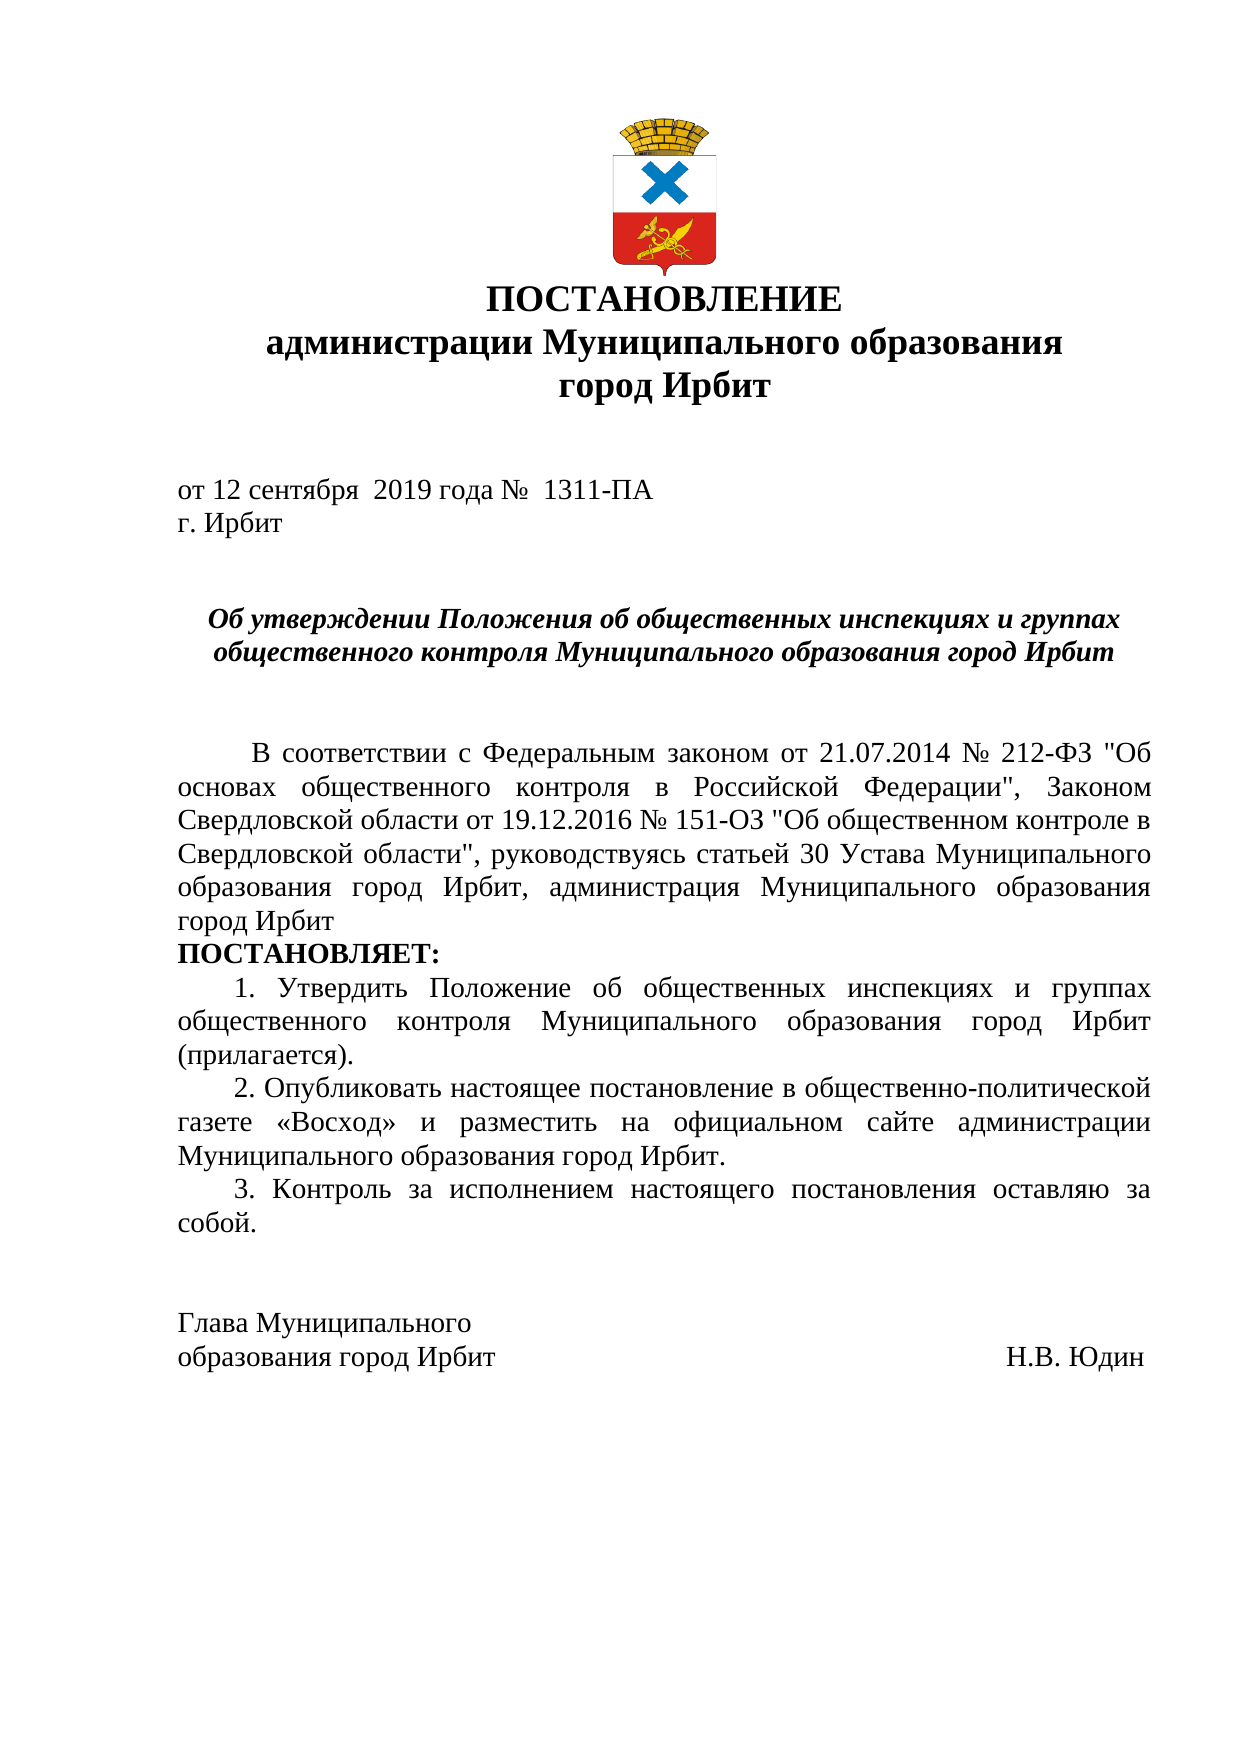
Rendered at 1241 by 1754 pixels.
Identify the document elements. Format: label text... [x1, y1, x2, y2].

text ПОСТАНОВЛЯЕТ: [177, 936, 1152, 970]
text город Ирбит [177, 362, 1152, 405]
text Глава Муниципального [177, 1305, 1152, 1339]
text 2. Опубликовать настоящее постановление в общественно-политической газете «Восход» и разместить на официальном сайте администрации Муниципального образования город Ирбит. [177, 1071, 1152, 1171]
picture [612, 118, 717, 276]
text образования город Ирбит Н.В. Юдин [177, 1339, 1152, 1372]
text 3. Контроль за исполнением настоящего постановления оставляю за собой. [177, 1171, 1152, 1238]
title Об утверждении Положения об общественных инспекциях и группах общественного контроля Муниципального образования город Ирбит [177, 601, 1152, 668]
text 1. Утвердить Положение об общественных инспекциях и группах общественного контроля Муниципального образования город Ирбит (прилагается). [177, 970, 1152, 1071]
text г. Ирбит [177, 506, 1152, 539]
text администрации Муниципального образования [177, 319, 1152, 362]
text от 12 сентября 2019 года № 1311-ПА [177, 472, 1152, 506]
text В соответствии с Федеральным законом от 21.07.2014 № 212-ФЗ "Об основах общественного контроля в Российской Федерации", Законом Свердловской области от 19.12.2016 № 151-ОЗ "Об общественном контроле в Свердловской области", руководствуясь статьей 30 Устава Муниципального образования город Ирбит, администрация Муниципального образования город Ирбит [177, 735, 1152, 936]
text ПОСТАНОВЛЕНИЕ [177, 276, 1152, 319]
